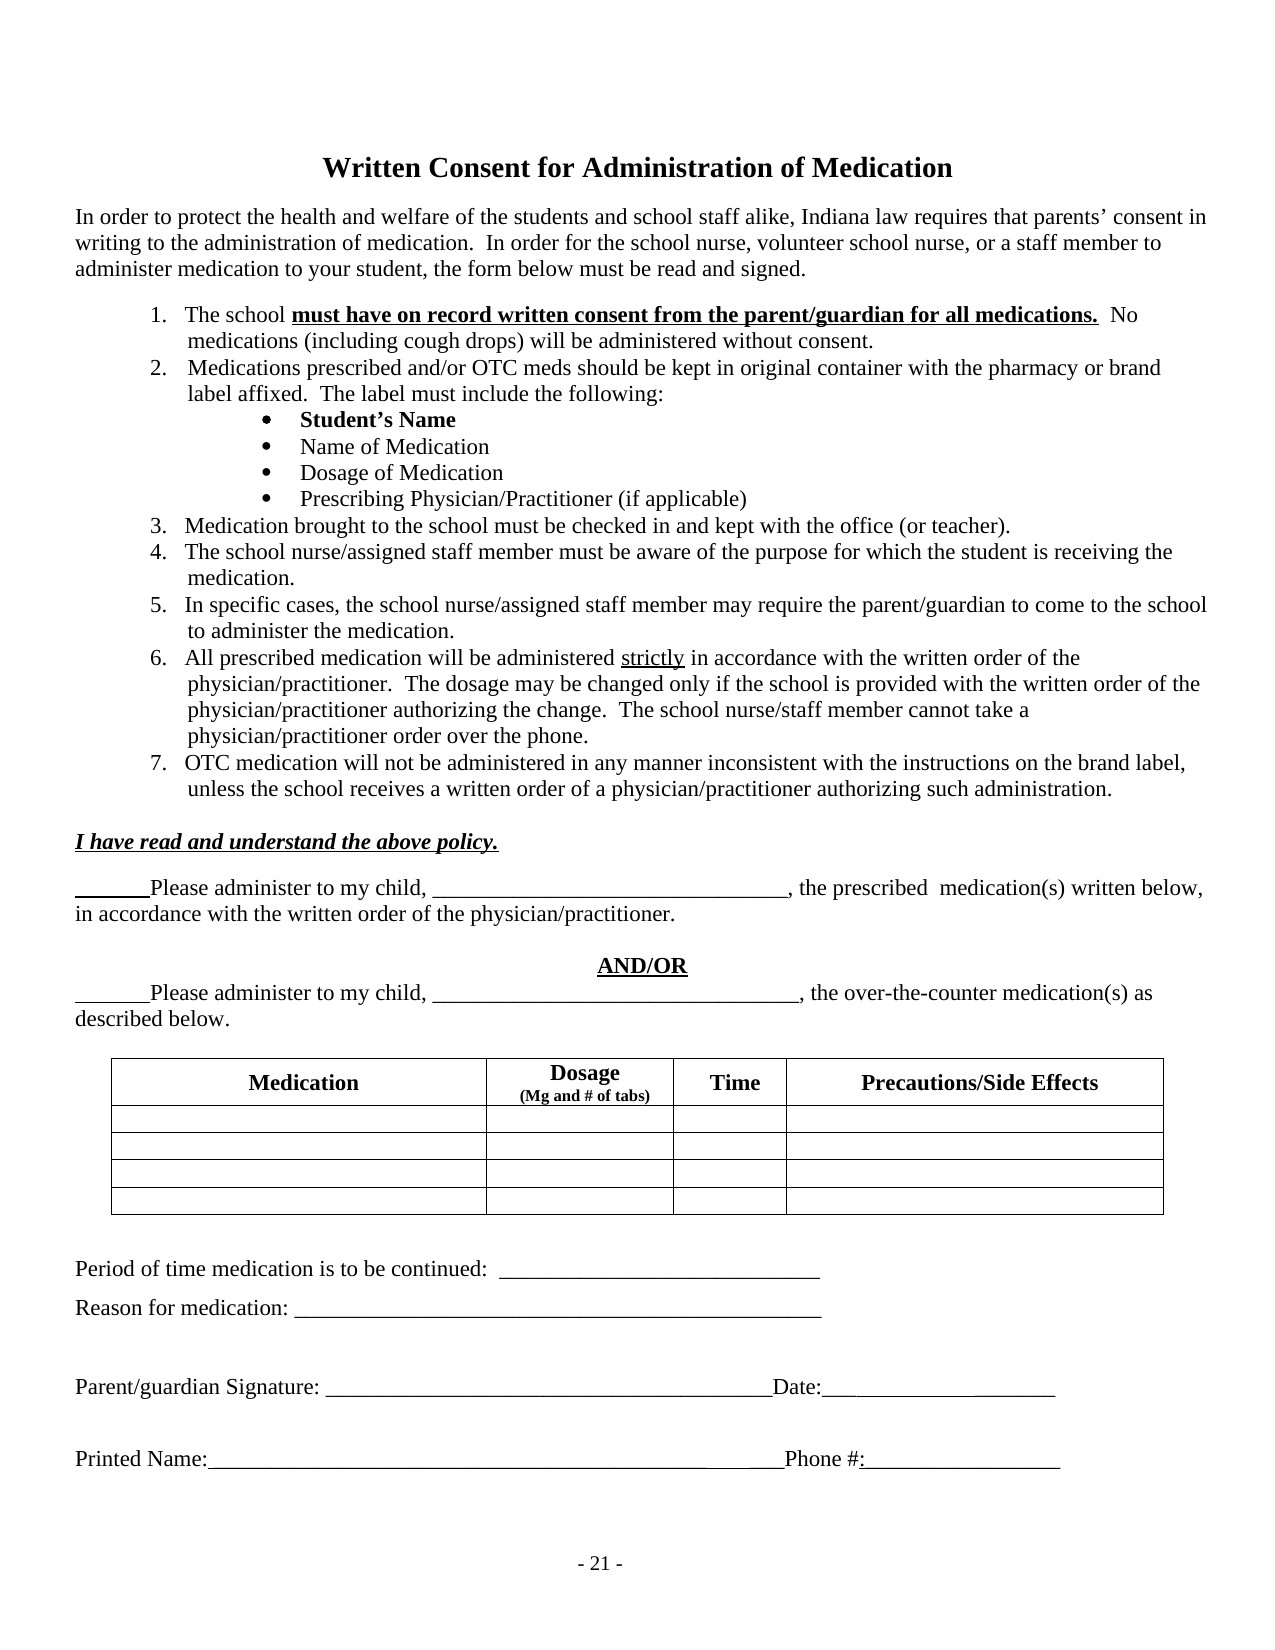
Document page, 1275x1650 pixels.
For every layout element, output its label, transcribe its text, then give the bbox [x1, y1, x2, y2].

list Name of Medication [262, 433, 1209, 459]
table_cell [674, 1188, 786, 1214]
table_cell [487, 1133, 673, 1159]
text Printed Name: ___________________________________________ ___Phone #:_________________ [75, 1445, 1209, 1471]
text Parent/guardian Signature: _______________________________________Date:___ _______ [75, 1373, 1209, 1399]
list Dosage of Medication [262, 459, 1209, 485]
table_cell [674, 1106, 786, 1132]
table_cell 3. [112, 1160, 486, 1187]
table_cell [787, 1106, 1163, 1132]
text Period of time medication is to be continued: ____________________________ [75, 1255, 1209, 1281]
text 7. OTC medication will not be administered in any manner inconsistent with the instructions on the brand label, unless the school receives a written order of a physician/practitioner authorizing such administration. [150, 749, 1209, 802]
text 4. The school nurse/assigned staff member must be aware of the purpose for which the student is receiving the medication. [150, 538, 1209, 591]
table_header Medication [112, 1059, 486, 1104]
text I have read and understand the above policy. [75, 828, 1209, 854]
table_cell [787, 1188, 1163, 1214]
table_cell [674, 1160, 786, 1187]
text In order to protect the health and welfare of the students and school staff alike, Indiana law requires that parents’ consent in writing to the administration of medication. In order for the school nurse, volunteer school nurse, or a staff member to administer medication to your student, the form below must be read and signed. [75, 203, 1209, 282]
text AND/OR [75, 953, 1209, 979]
text Written Consent for Administration of Medication [150, 150, 1125, 183]
table_cell 4. [112, 1188, 486, 1214]
text 1. The school must have on record written consent from the parent/guardian for all medications. No medications (including cough drops) will be administered without consent. [150, 301, 1209, 354]
text 2. Medications prescribed and/or OTC meds should be kept in original container with the pharmacy or brand label affixed. The label must include the following: [150, 354, 1209, 406]
text Please administer to my child, ________________________________, the over-the-counter medication(s) as described below. [75, 979, 1209, 1032]
table_cell [487, 1188, 673, 1214]
table_cell [487, 1106, 673, 1132]
text 6. All prescribed medication will be administered strictly in accordance with the written order of the physician/practitioner. The dosage may be changed only if the school is provided with the written order of the physician/practitioner authorizing the change. The school nurse/staff member cannot take a physician/practitioner order over the phone. [150, 643, 1209, 749]
text 5. In specific cases, the school nurse/assigned staff member may require the parent/guardian to come to the school to administer the medication. [150, 591, 1209, 643]
table_header Dosage (Mg and # of tabs) [487, 1059, 673, 1104]
list Prescribing Physician/Practitioner (if applicable) [262, 485, 1209, 512]
list Student’s Name [262, 406, 1209, 433]
table_cell [787, 1133, 1163, 1159]
table_cell [487, 1160, 673, 1187]
text 3. Medication brought to the school must be checked in and kept with the office (or teacher). [150, 512, 1209, 538]
table_cell [787, 1160, 1163, 1187]
table_cell 1. [112, 1106, 486, 1132]
table_cell 2. [112, 1133, 486, 1159]
text Reason for medication: ______________________________________________ [75, 1294, 1209, 1321]
table_header Precautions/Side Effects [787, 1059, 1163, 1104]
text Please administer to my child, _______________________________, the prescribed medication(s) written below, in accordance with the written order of the physician/practitioner. [75, 873, 1209, 926]
table_header Time [674, 1059, 786, 1104]
table_cell [674, 1133, 786, 1159]
